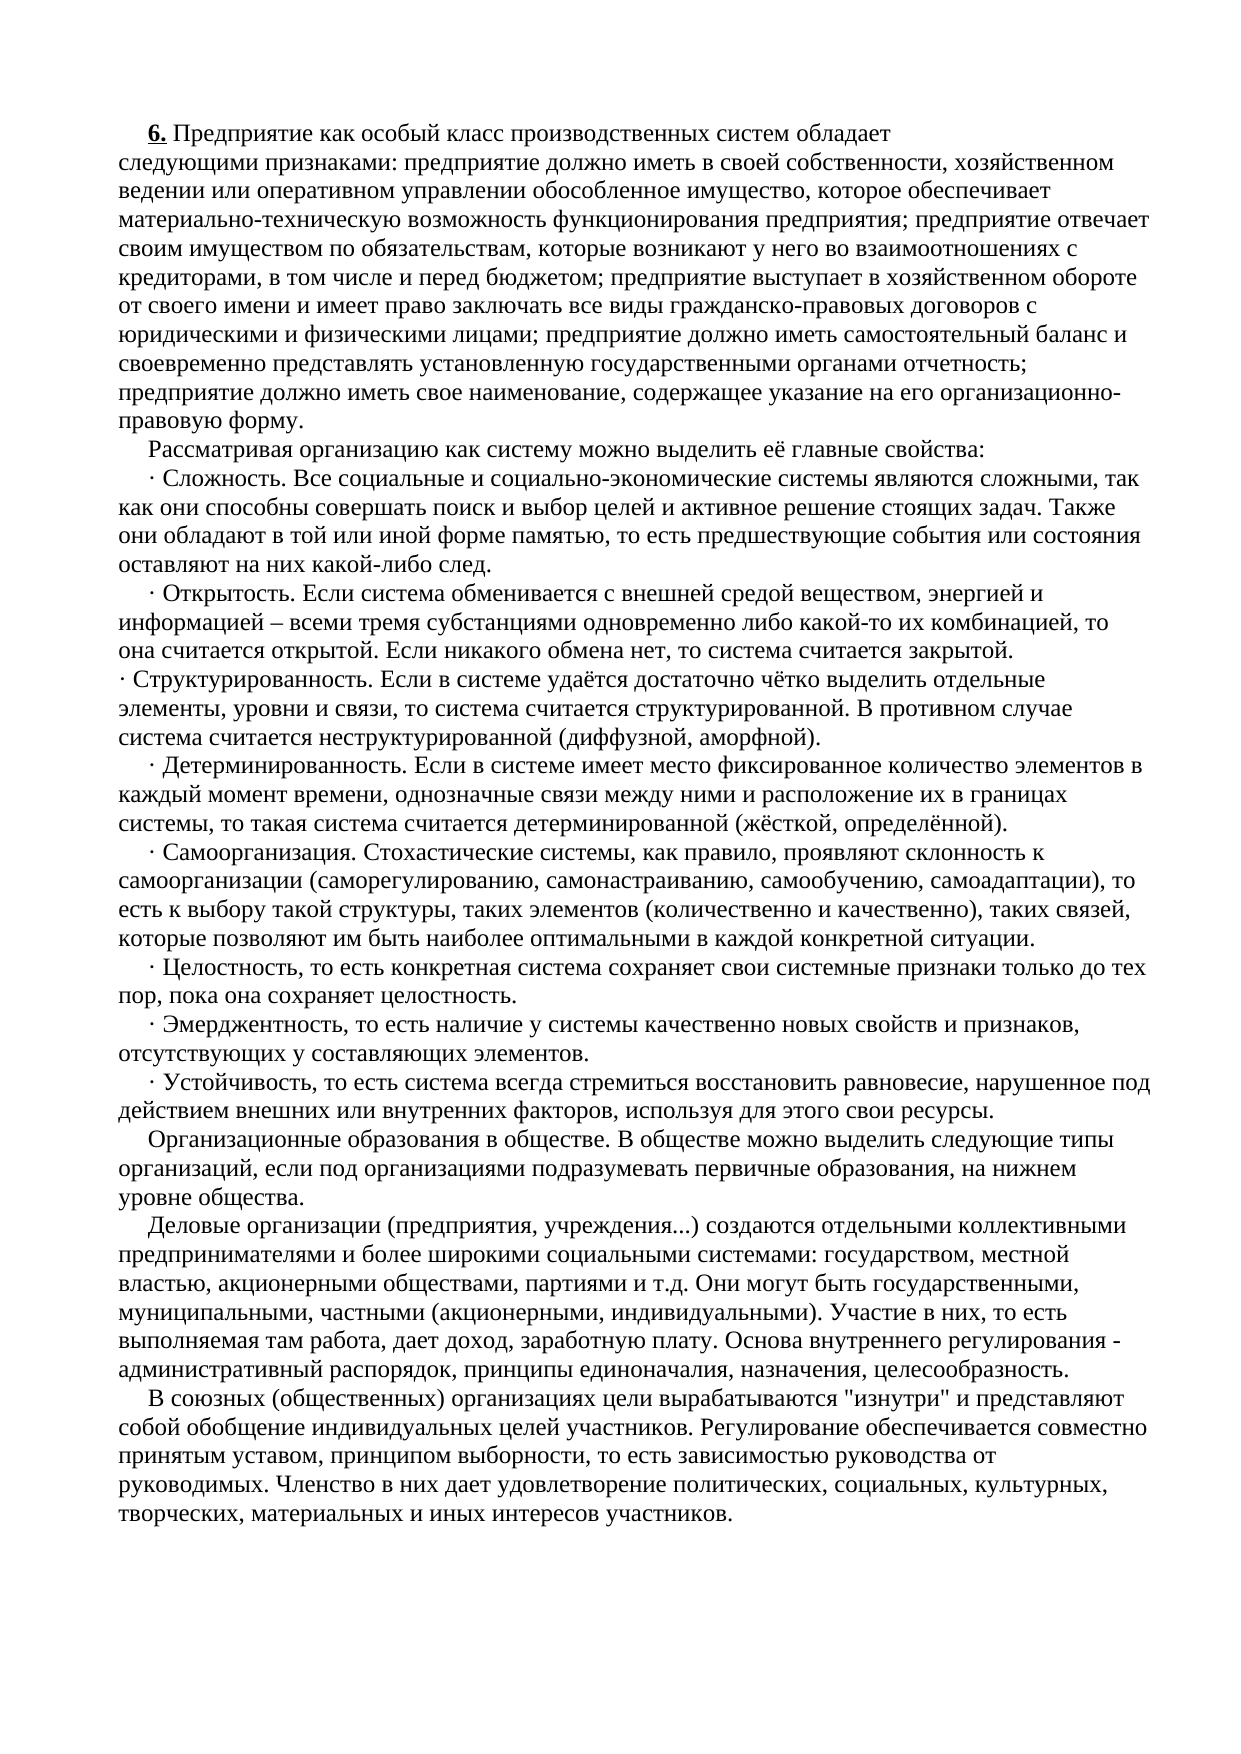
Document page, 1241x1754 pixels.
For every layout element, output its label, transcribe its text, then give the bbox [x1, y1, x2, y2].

text В союзных (общественных) организациях цели вырабатываются "изнутри" и представляют собой обобщение индивидуальных целей участников. Регулирование обеспечивается совместно принятым уставом, принципом выборности, то есть зависимостью руководства от руководимых. Членство в них дает удовлетворение политических, социальных, культурных, творческих, материальных и иных интересов участников. [118, 1383, 1152, 1527]
text Деловые организации (предприятия, учреждения...) создаются отдельными коллективными предпринимателями и более широкими социальными системами: государством, местной властью, акционерными обществами, партиями и т.д. Они могут быть государственными, муниципальными, частными (акционерными, индивидуальными). Участие в них, то есть выполняемая там работа, дает доход, заработную плату. Основа внутреннего регулирования - административный распорядок, принципы единоначалия, назначения, целесообразность. [118, 1211, 1152, 1383]
text · Детерминированность. Если в системе имеет место фиксированное количество элементов в каждый момент времени, однозначные связи между ними и расположение их в границах системы, то такая система считается детерминированной (жёсткой, определённой). [118, 751, 1152, 837]
text Организационные образования в обществе. В обществе можно выделить следующие типы организаций, если под организациями подразумевать первичные образования, на нижнем уровне общества. [118, 1124, 1152, 1211]
text · Эмерджентность, то есть наличие у системы качественно новых свойств и признаков, отсутствующих у составляющих элементов. [118, 1009, 1152, 1067]
text · Открытость. Если система обменивается с внешней средой веществом, энергией и информацией – всеми тремя субстанциями одновременно либо какой-то их комбинацией, то она считается открытой. Если никакого обмена нет, то система считается закрытой. · Структурированность. Если в системе удаётся достаточно чётко выделить отдельные элементы, уровни и связи, то система считается структурированной. В противном случае система считается неструктурированной (диффузной, аморфной). [118, 578, 1152, 751]
text · Самоорганизация. Стохастические системы, как правило, проявляют склонность к самоорганизации (саморегулированию, самонастраиванию, самообучению, самоадаптации), то есть к выбору такой структуры, таких элементов (количественно и качественно), таких связей, которые позволяют им быть наиболее оптимальными в каждой конкретной ситуации. [118, 837, 1152, 952]
text 6. Предприятие как особый класс производственных систем обладает следующими признаками: предприятие должно иметь в своей собственности, хозяйственном ведении или оперативном управлении обособленное имущество, которое обеспечивает материально-техническую возможность функционирования предприятия; предприятие отвечает своим имуществом по обязательствам, которые возникают у него во взаимоотношениях с кредиторами, в том числе и перед бюджетом; предприятие выступает в хозяйственном обороте от своего имени и имеет право заключать все виды гражданско-правовых договоров с юридическими и физическими лицами; предприятие должно иметь самостоятельный баланс и своевременно представлять установленную государственными органами отчетность; предприятие должно иметь свое наименование, содержащее указание на его организационно-правовую форму. [118, 118, 1152, 434]
text · Сложность. Все социальные и социально-экономические системы являются сложными, так как они способны совершать поиск и выбор целей и активное решение стоящих задач. Также они обладают в той или иной форме памятью, то есть предшествующие события или состояния оставляют на них какой-либо след. [118, 463, 1152, 578]
text · Устойчивость, то есть система всегда стремиться восстановить равновесие, нарушенное под действием внешних или внутренних факторов, используя для этого свои ресурсы. [118, 1067, 1152, 1124]
text · Целостность, то есть конкретная система сохраняет свои системные признаки только до тех пор, пока она сохраняет целостность. [118, 952, 1152, 1009]
text Рассматривая организацию как систему можно выделить её главные свойства: [118, 434, 1152, 463]
